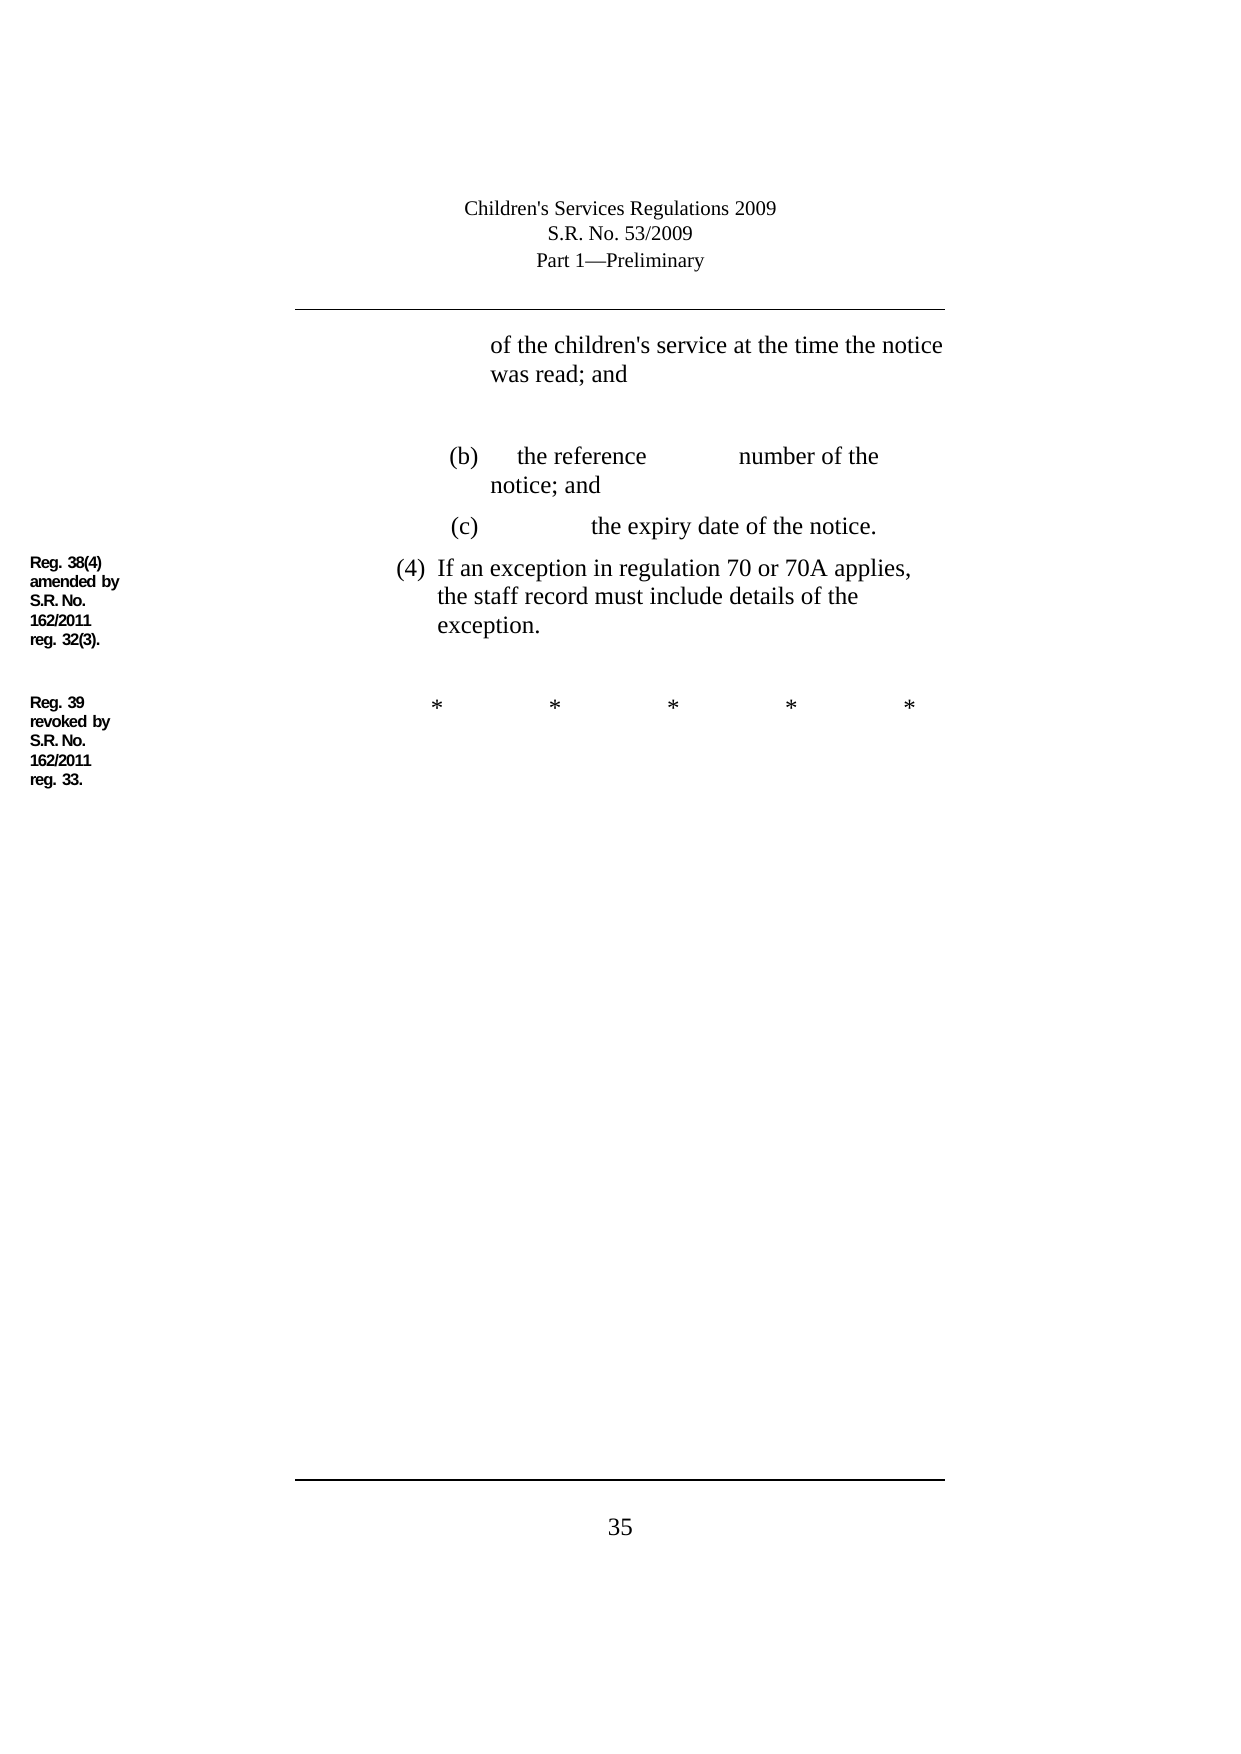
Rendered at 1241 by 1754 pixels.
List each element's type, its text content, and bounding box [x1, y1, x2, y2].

text Reg. 38(4) amended by S.R. No. 162/2011 reg. 32(3). [29, 553, 130, 649]
subtitle (c) the expiry date of the notice. [295, 511, 945, 540]
text * * * * * [384, 693, 945, 721]
text Reg. 39 revoked by S.R. No. 162/2011 reg. 33. [29, 693, 130, 789]
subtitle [295, 330, 945, 388]
subtitle (4) If an exception in regulation 70 or 70A applies, the staff record must include details of the exception. [295, 553, 945, 639]
subtitle (b) the reference number of the notice; and [295, 441, 945, 499]
